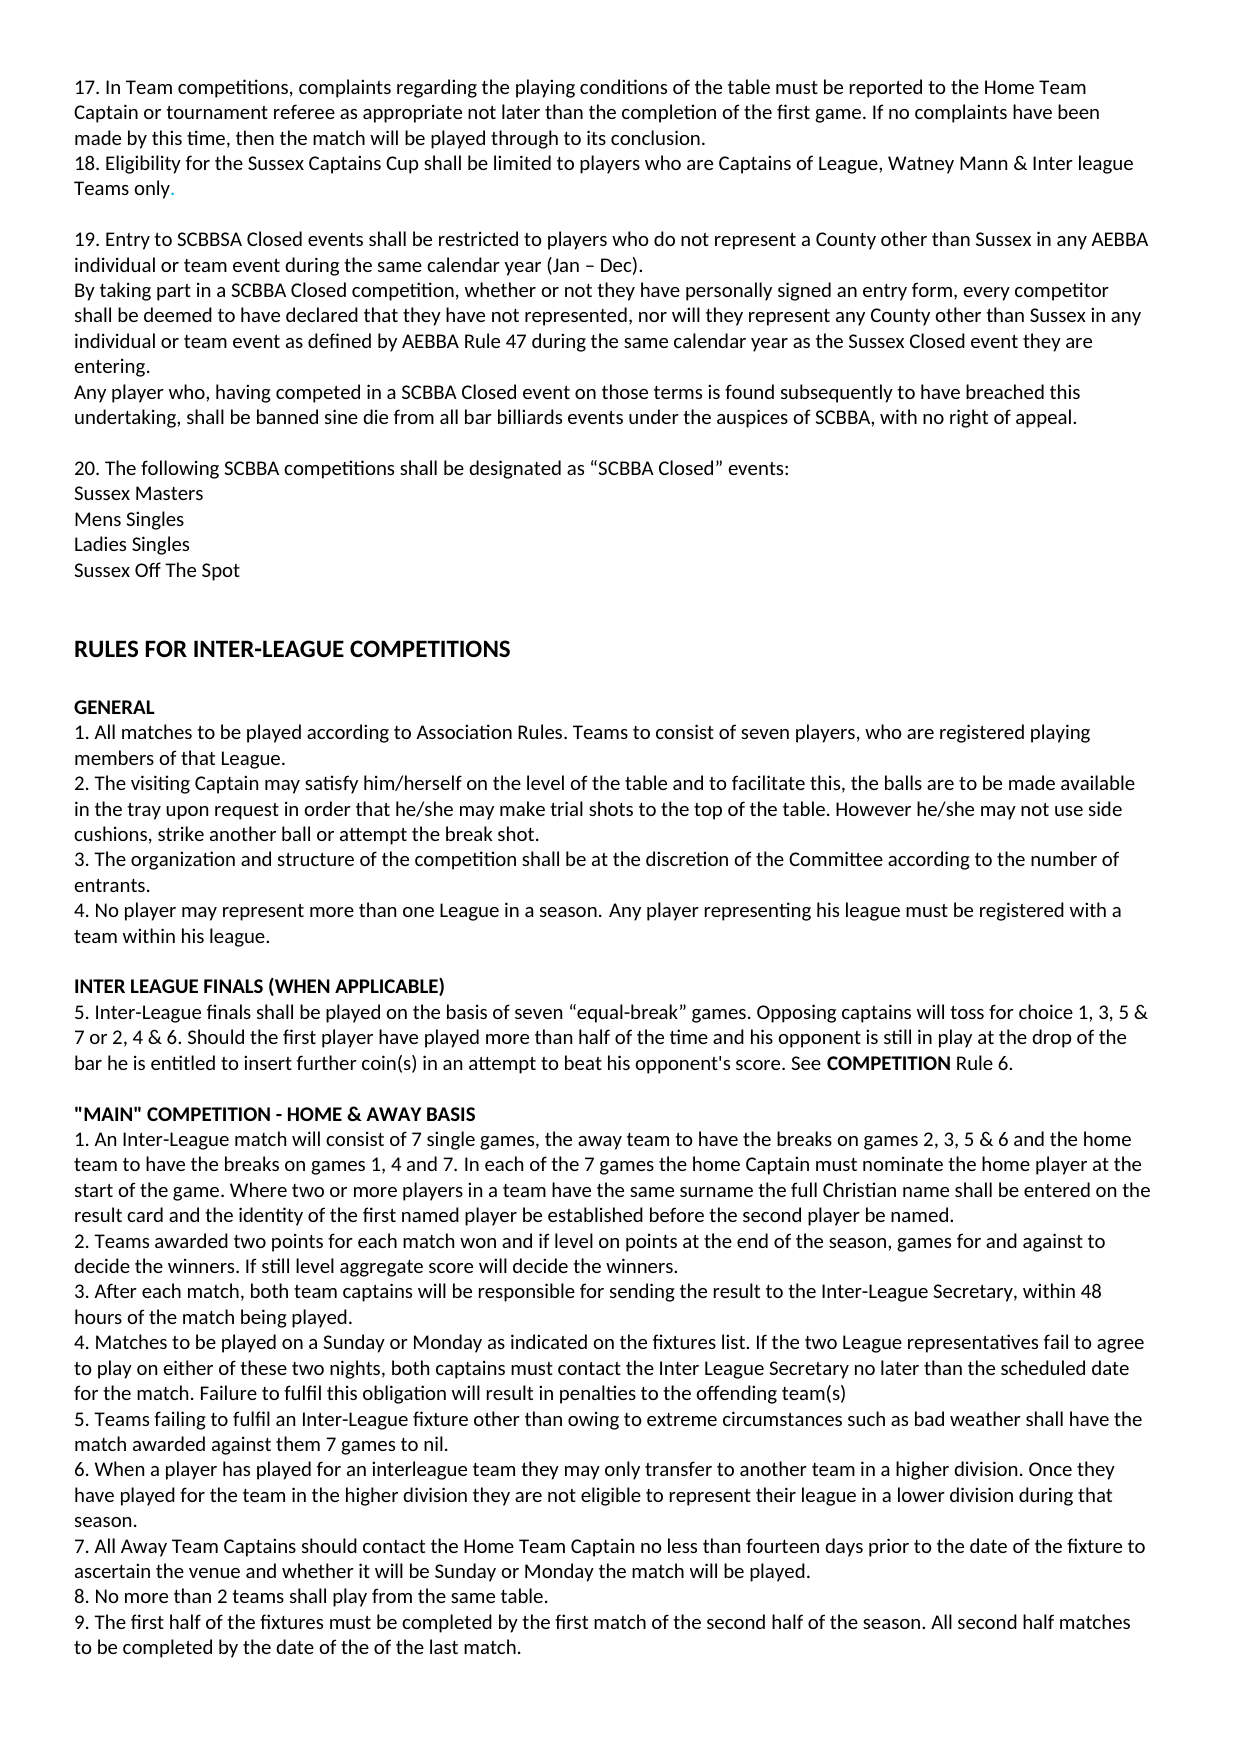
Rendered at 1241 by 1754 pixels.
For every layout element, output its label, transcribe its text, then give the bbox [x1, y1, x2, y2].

text 18. Eligibility for the Sussex Captains Cup shall be limited to players who are Captains of League, Watney Mann & Inter league Teams only. [74, 150, 1152, 201]
text Any player who, having competed in a SCBBA Closed event on those terms is found subsequently to have breached this undertaking, shall be banned sine die from all bar billiards events under the auspices of SCBBA, with no right of appeal. [74, 379, 1152, 430]
text 6. When a player has played for an interleague team they may only transfer to another team in a higher division. Once they have played for the team in the higher division they are not eligible to represent their league in a lower division during that season. [74, 1457, 1152, 1533]
text 2. The visiting Captain may satisfy him/herself on the level of the table and to facilitate this, the balls are to be made available in the tray upon request in order that he/she may make trial shots to the top of the table. However he/she may not use side cushions, strike another ball or attempt the break shot. [74, 770, 1152, 847]
text 7. All Away Team Captains should contact the Home Team Captain no less than fourteen days prior to the date of the fixture to ascertain the venue and whether it will be Sunday or Monday the match will be played. [74, 1533, 1152, 1584]
text Mens Singles [74, 506, 1152, 531]
text 2. Teams awarded two points for each match won and if level on points at the end of the season, games for and against to decide the winners. If still level aggregate score will decide the winners. [74, 1228, 1152, 1279]
text 8. No more than 2 teams shall play from the same table. [74, 1584, 1152, 1609]
text 1. All matches to be played according to Association Rules. Teams to consist of seven players, who are registered playing members of that League. [74, 719, 1152, 770]
text 5. Teams failing to fulfil an Inter-League fixture other than owing to extreme circumstances such as bad weather shall have the match awarded against them 7 games to nil. [74, 1406, 1152, 1457]
text 4. No player may represent more than one League in a season. Any player representing his league must be registered with a team within his league. [74, 897, 1152, 948]
text Ladies Singles [74, 531, 1152, 557]
text By taking part in a SCBBA Closed competition, whether or not they have personally signed an entry form, every competitor shall be deemed to have declared that they have not represented, nor will they represent any County other than Sussex in any individual or team event as defined by AEBBA Rule 47 during the same calendar year as the Sussex Closed event they are entering. [74, 277, 1152, 379]
text 9. The first half of the fixtures must be completed by the first match of the second half of the season. All second half matches to be completed by the date of the of the last match. [74, 1609, 1152, 1660]
text INTER LEAGUE FINALS (WHEN APPLICABLE) [74, 974, 1152, 999]
text 19. Entry to SCBBSA Closed events shall be restricted to players who do not represent a County other than Sussex in any AEBBA individual or team event during the same calendar year (Jan – Dec). [74, 226, 1152, 277]
text 3. The organization and structure of the competition shall be at the discretion of the Committee according to the number of entrants. [74, 847, 1152, 897]
text 17. In Team competitions, complaints regarding the playing conditions of the table must be reported to the Home Team Captain or tournament referee as appropriate not later than the completion of the first game. If no complaints have been made by this time, then the match will be played through to its conclusion. [74, 74, 1152, 150]
text 5. Inter-League finals shall be played on the basis of seven “equal-break” games. Opposing captains will toss for choice 1, 3, 5 & 7 or 2, 4 & 6. Should the first player have played more than half of the time and his opponent is still in play at the drop of the bar he is entitled to insert further coin(s) in an attempt to beat his opponent's score. See COMPETITION Rule 6. [74, 999, 1152, 1075]
text 20. The following SCBBA competitions shall be designated as “SCBBA Closed” events: [74, 455, 1152, 481]
text RULES FOR INTER-LEAGUE COMPETITIONS [74, 633, 1152, 663]
text GENERAL [74, 694, 1152, 719]
text 3. After each match, both team captains will be responsible for sending the result to the Inter-League Secretary, within 48 hours of the match being played. [74, 1279, 1152, 1329]
text 1. An Inter-League match will consist of 7 single games, the away team to have the breaks on games 2, 3, 5 & 6 and the home team to have the breaks on games 1, 4 and 7. In each of the 7 games the home Captain must nominate the home player at the start of the game. Where two or more players in a team have the same surname the full Christian name shall be entered on the result card and the identity of the first named player be established before the second player be named. [74, 1126, 1152, 1228]
text "MAIN" COMPETITION - HOME & AWAY BASIS [74, 1101, 1152, 1126]
text Sussex Off The Spot [74, 557, 1152, 582]
text 4. Matches to be played on a Sunday or Monday as indicated on the fixtures list. If the two League representatives fail to agree to play on either of these two nights, both captains must contact the Inter League Secretary no later than the scheduled date for the match. Failure to fulfil this obligation will result in penalties to the offending team(s) [74, 1329, 1152, 1406]
text Sussex Masters [74, 481, 1152, 506]
